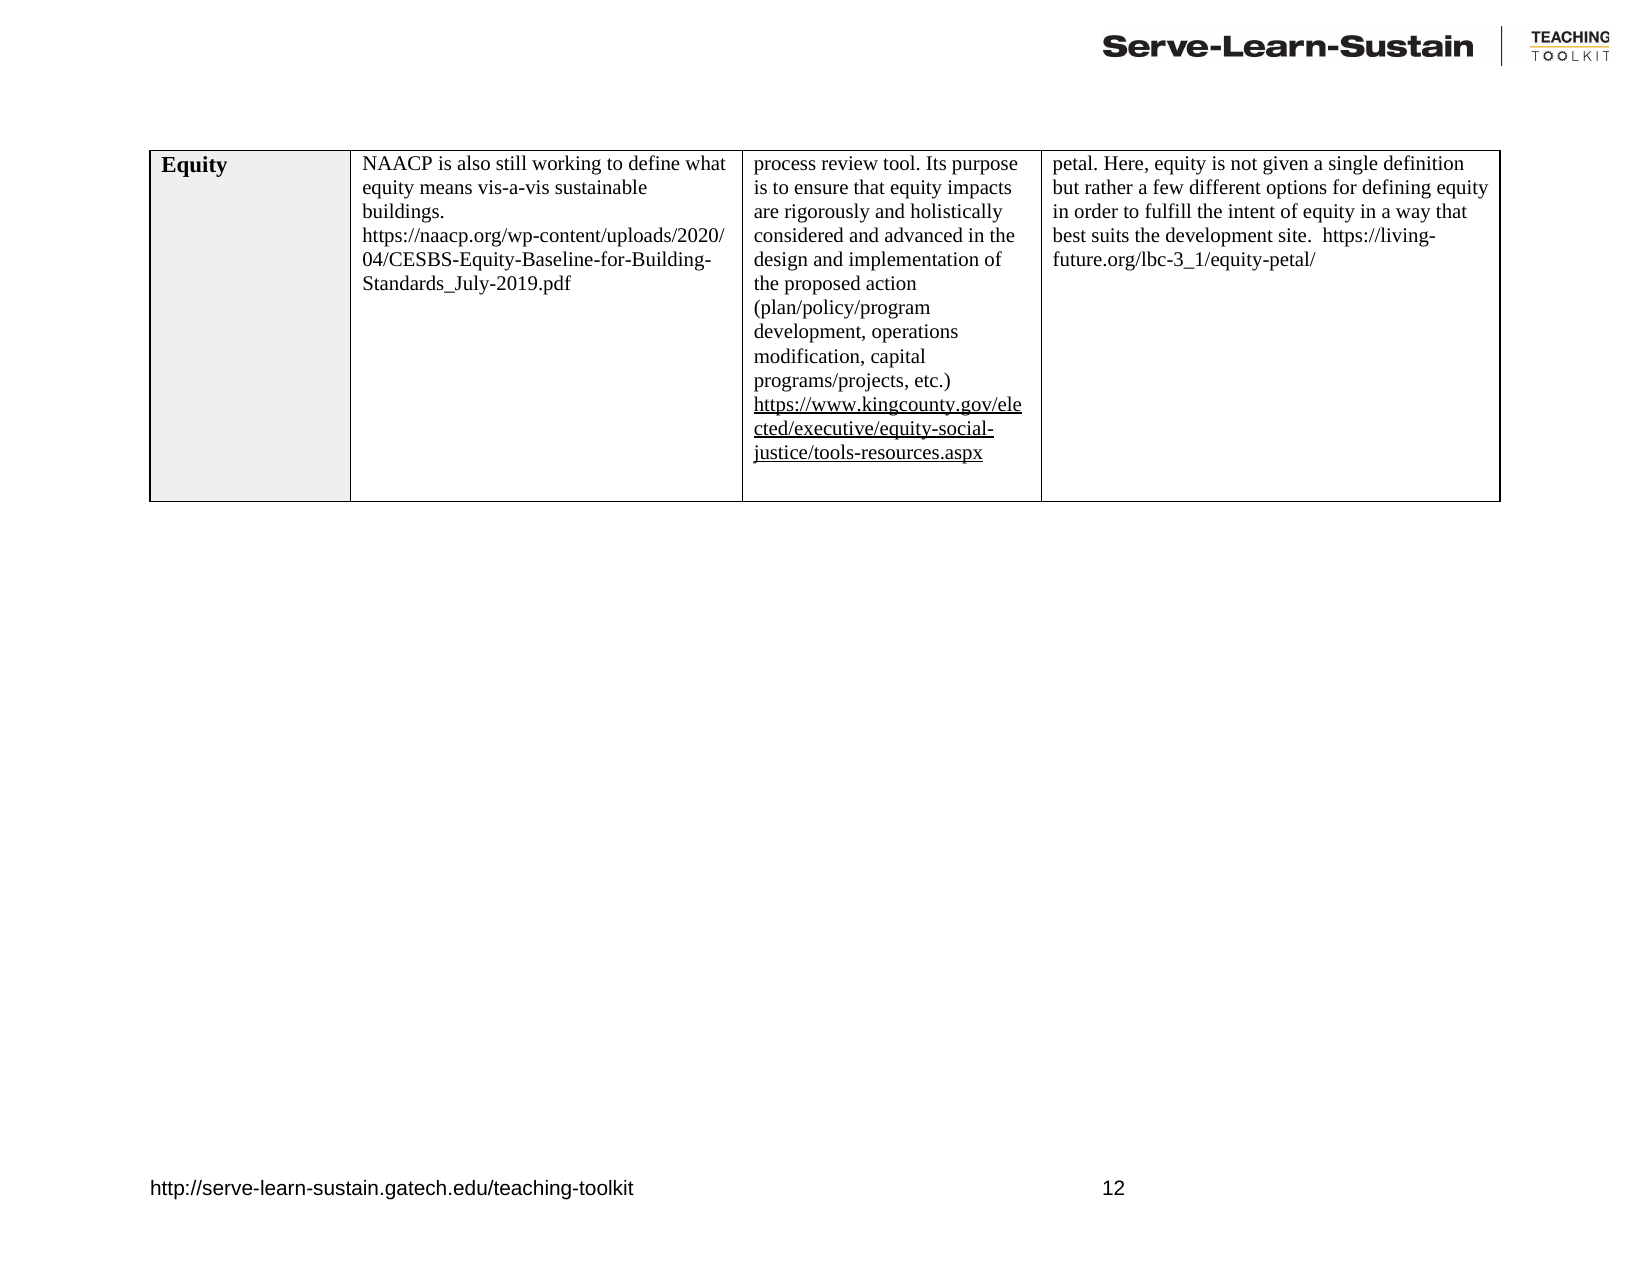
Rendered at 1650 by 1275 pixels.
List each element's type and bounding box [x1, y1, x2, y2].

table_cell [1042, 151, 1499, 501]
table_cell [151, 151, 350, 501]
table_cell [351, 151, 742, 501]
table_cell [743, 151, 1041, 501]
picture [1103, 26, 1610, 66]
